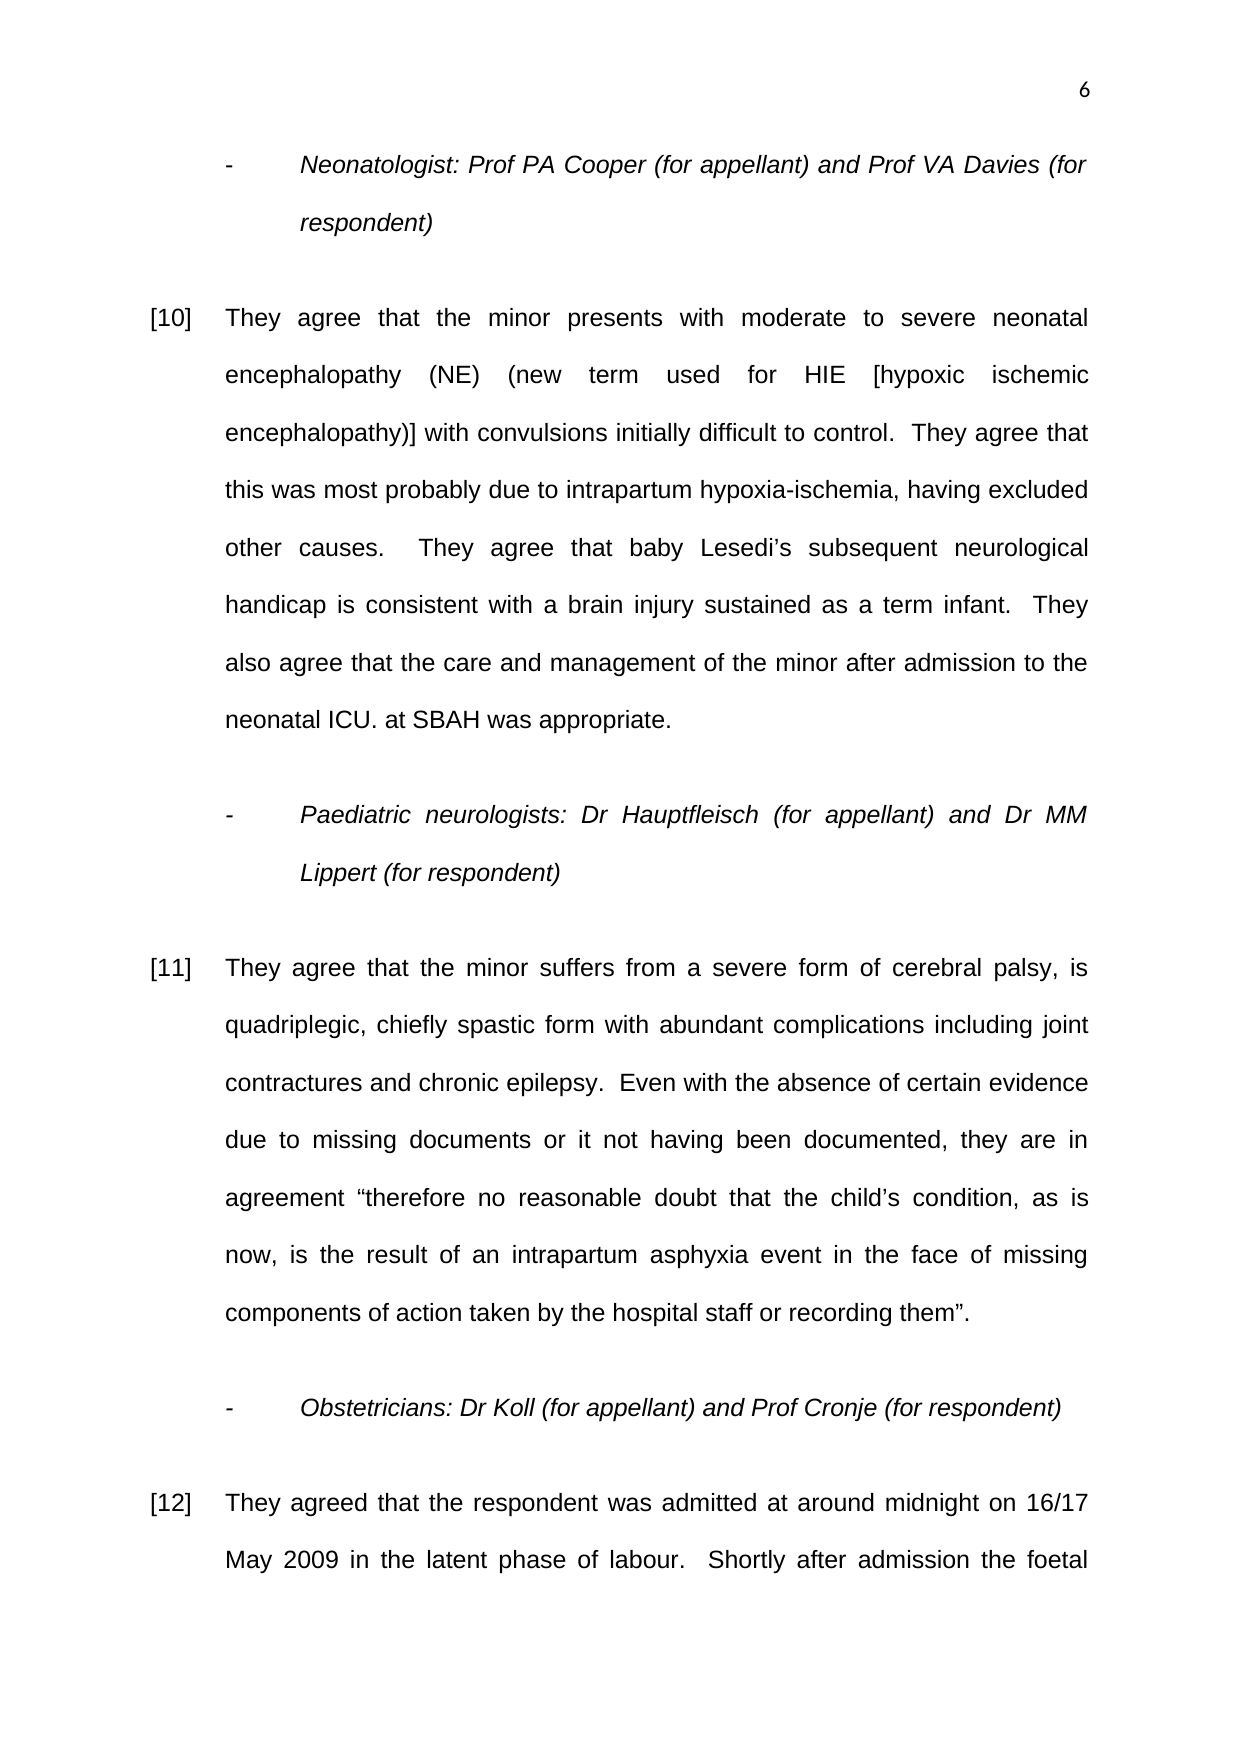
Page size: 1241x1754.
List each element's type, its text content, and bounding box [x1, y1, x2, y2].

text [10] They agree that the minor presents with moderate to severe neonatal encephalopathy (NE) (new term used for HIE [hypoxic ischemic encephalopathy)] with convulsions initially difficult to control. They agree that this was most probably due to intrapartum hypoxia-ischemia, having excluded other causes. They agree that baby Lesedi’s subsequent neurological handicap is consistent with a brain injury sustained as a term infant. They also agree that the care and management of the minor after admission to the neonatal ICU. at SBAH was appropriate. [150, 302, 1090, 734]
text [11] They agree that the minor suffers from a severe form of cerebral palsy, is quadriplegic, chiefly spastic form with abundant complications including joint contractures and chronic epilepsy. Even with the absence of certain evidence due to missing documents or it not having been documented, they are in agreement “therefore no reasonable doubt that the child’s condition, as is now, is the result of an intrapartum asphyxia event in the face of missing components of action taken by the hospital staff or recording them”. [150, 952, 1090, 1326]
text - Obstetricians: Dr Koll (for appellant) and Prof Cronje (for respondent) [150, 1392, 1090, 1421]
text - Neonatologist: Prof PA Cooper (for appellant) and Prof VA Davies (for respondent) [225, 150, 1090, 236]
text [150, 1487, 1090, 1574]
text - Paediatric neurologists: Dr Hauptfleisch (for appellant) and Dr MM Lippert (for respondent) [225, 800, 1090, 886]
